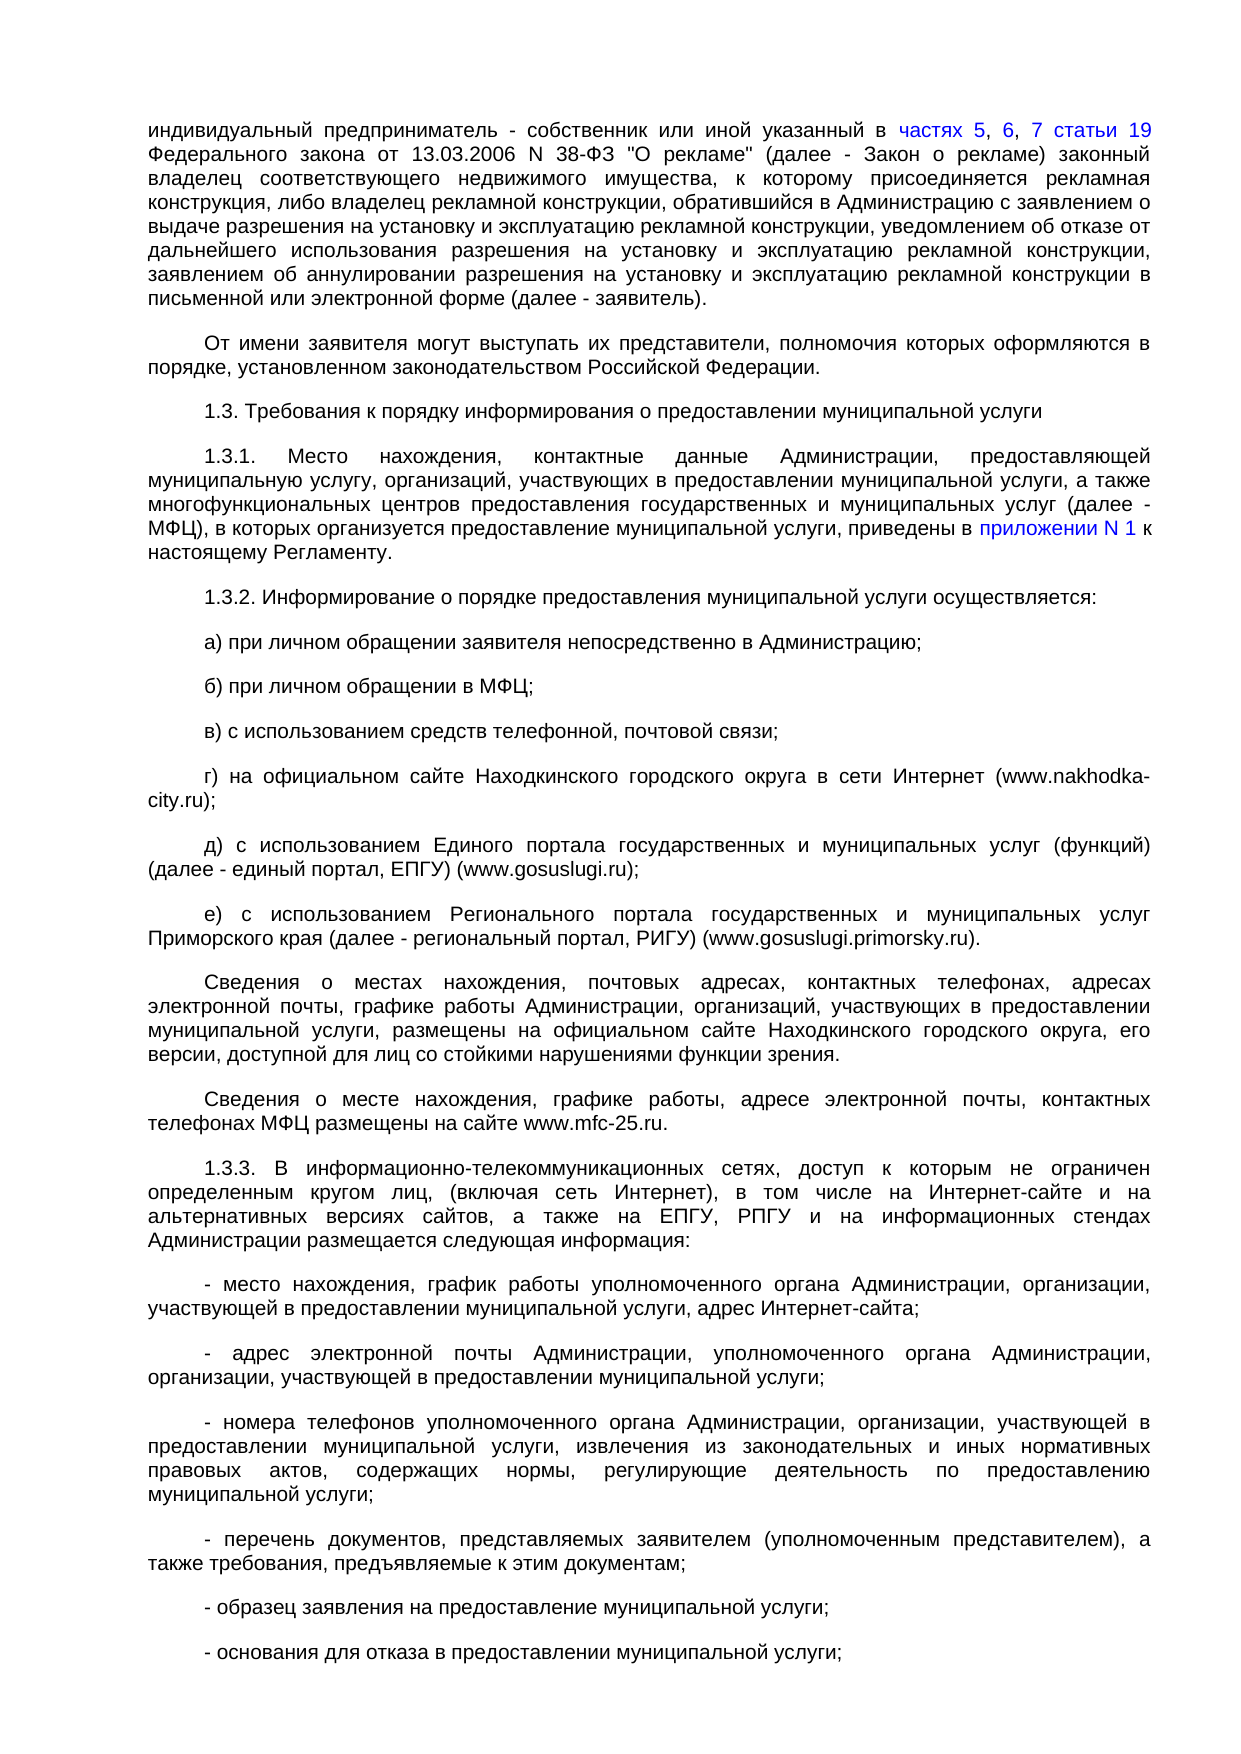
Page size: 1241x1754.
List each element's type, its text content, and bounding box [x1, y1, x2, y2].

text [148, 118, 1152, 310]
text 1.3.1. Место нахождения, контактные данные Администрации, предоставляющей муниципальную услугу, организаций, участвующих в предоставлении муниципальной услуги, а также многофункциональных центров предоставления государственных и муниципальных услуг (далее - МФЦ), в которых организуется предоставление муниципальной услуги, приведены в приложении N 1 к настоящему Регламенту. [148, 444, 1152, 564]
text 1.3. Требования к порядку информирования о предоставлении муниципальной услуги [148, 399, 1152, 423]
text 1.3.3. В информационно-телекоммуникационных сетях, доступ к которым не ограничен определенным кругом лиц, (включая сеть Интернет), в том числе на Интернет-сайте и на альтернативных версиях сайтов, а также на ЕПГУ, РПГУ и на информационных стендах Администрации размещается следующая информация: [148, 1156, 1152, 1251]
text От имени заявителя могут выступать их представители, полномочия которых оформляются в порядке, установленном законодательством Российской Федерации. [148, 331, 1152, 378]
text в) с использованием средств телефонной, почтовой связи; [148, 719, 1152, 743]
text е) с использованием Регионального портала государственных и муниципальных услуг Приморского края (далее - региональный портал, РИГУ) (www.gosuslugi.primorsky.ru). [148, 901, 1152, 949]
text г) на официальном сайте Находкинского городского округа в сети Интернет (www.nakhodka-city.ru); [148, 764, 1152, 812]
text - место нахождения, график работы уполномоченного органа Администрации, организации, участвующей в предоставлении муниципальной услуги, адрес Интернет-сайта; [148, 1272, 1152, 1320]
text - основания для отказа в предоставлении муниципальной услуги; [148, 1640, 1152, 1664]
text 1.3.2. Информирование о порядке предоставления муниципальной услуги осуществляется: [148, 585, 1152, 609]
text а) при личном обращении заявителя непосредственно в Администрацию; [148, 629, 1152, 653]
text - образец заявления на предоставление муниципальной услуги; [148, 1595, 1152, 1619]
text Сведения о местах нахождения, почтовых адресах, контактных телефонах, адресах электронной почты, графике работы Администрации, организаций, участвующих в предоставлении муниципальной услуги, размещены на официальном сайте Находкинского городского округа, его версии, доступной для лиц со стойкими нарушениями функции зрения. [148, 970, 1152, 1066]
text Сведения о месте нахождения, графике работы, адресе электронной почты, контактных телефонах МФЦ размещены на сайте www.mfc-25.ru. [148, 1087, 1152, 1135]
text д) с использованием Единого портала государственных и муниципальных услуг (функций) (далее - единый портал, ЕПГУ) (www.gosuslugi.ru); [148, 833, 1152, 881]
text - адрес электронной почты Администрации, уполномоченного органа Администрации, организации, участвующей в предоставлении муниципальной услуги; [148, 1341, 1152, 1389]
text - номера телефонов уполномоченного органа Администрации, организации, участвующей в предоставлении муниципальной услуги, извлечения из законодательных и иных нормативных правовых актов, содержащих нормы, регулирующие деятельность по предоставлению муниципальной услуги; [148, 1410, 1152, 1506]
text - перечень документов, представляемых заявителем (уполномоченным представителем), а также требования, предъявляемые к этим документам; [148, 1526, 1152, 1574]
text б) при личном обращении в МФЦ; [148, 674, 1152, 698]
